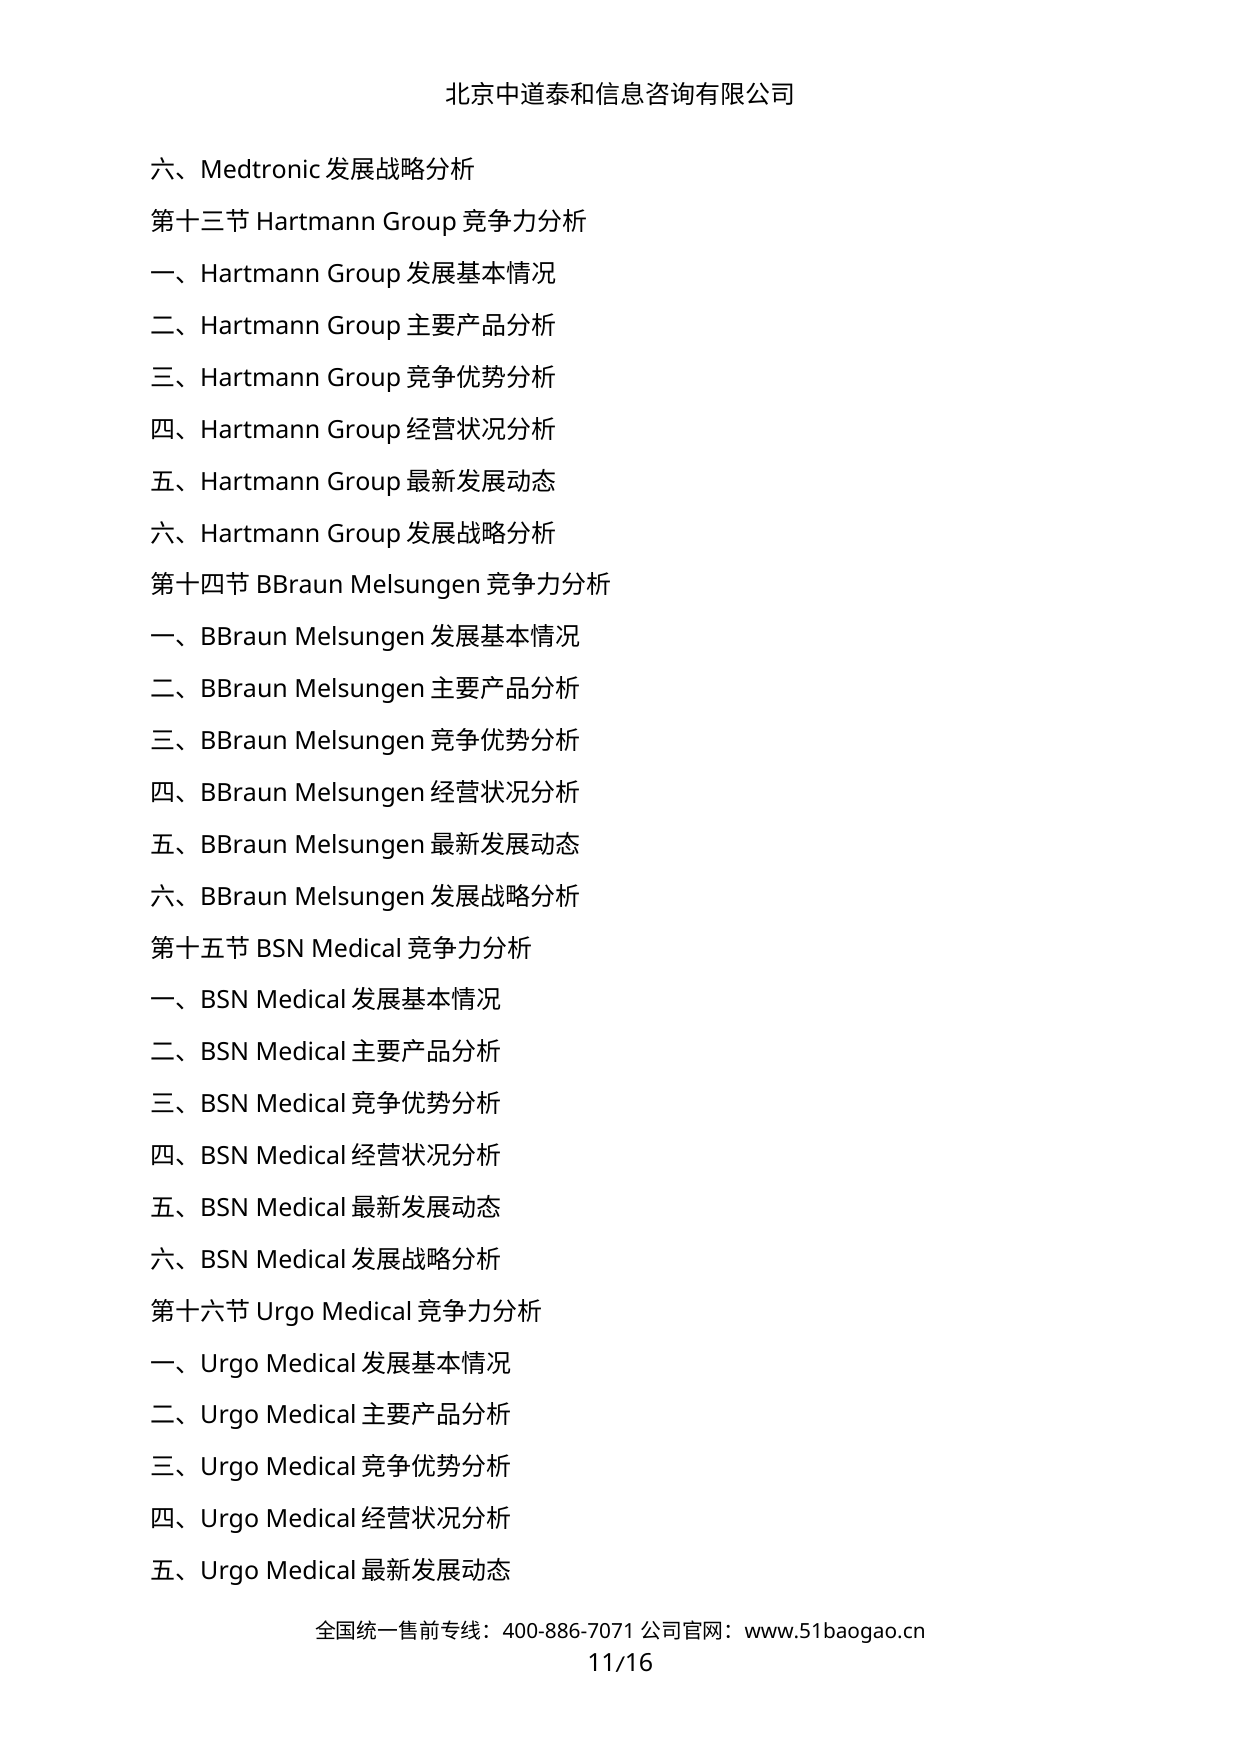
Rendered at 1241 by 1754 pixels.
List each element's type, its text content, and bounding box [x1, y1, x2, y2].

text 四、BBraun Melsungen经营状况分析 [150, 772, 1090, 809]
text 六、Medtronic发展战略分析 [150, 150, 1090, 186]
text 一、BSN Medical发展基本情况 [150, 980, 1090, 1016]
text 三、BSN Medical竞争优势分析 [150, 1084, 1090, 1120]
text 三、Urgo Medical竞争优势分析 [150, 1447, 1090, 1483]
text 二、Urgo Medical主要产品分析 [150, 1395, 1090, 1431]
text 六、BSN Medical发展战略分析 [150, 1239, 1090, 1276]
text 第十三节 Hartmann Group竞争力分析 [150, 202, 1090, 238]
text 一、Hartmann Group发展基本情况 [150, 254, 1090, 290]
text 二、BBraun Melsungen主要产品分析 [150, 669, 1090, 705]
text 一、Urgo Medical发展基本情况 [150, 1343, 1090, 1379]
text 六、BBraun Melsungen发展战略分析 [150, 876, 1090, 912]
text 第十五节 BSN Medical竞争力分析 [150, 928, 1090, 964]
text 第十四节 BBraun Melsungen竞争力分析 [150, 565, 1090, 601]
text 三、BBraun Melsungen竞争优势分析 [150, 721, 1090, 757]
text 六、Hartmann Group发展战略分析 [150, 513, 1090, 549]
text 五、BBraun Melsungen最新发展动态 [150, 824, 1090, 861]
text 五、Hartmann Group最新发展动态 [150, 461, 1090, 497]
text 五、Urgo Medical最新发展动态 [150, 1551, 1090, 1587]
text 第十六节 Urgo Medical竞争力分析 [150, 1291, 1090, 1327]
text 四、Hartmann Group经营状况分析 [150, 409, 1090, 446]
text 三、Hartmann Group竞争优势分析 [150, 357, 1090, 394]
text 五、BSN Medical最新发展动态 [150, 1187, 1090, 1224]
text 四、BSN Medical经营状况分析 [150, 1136, 1090, 1172]
text 二、BSN Medical主要产品分析 [150, 1032, 1090, 1068]
text 四、Urgo Medical经营状况分析 [150, 1499, 1090, 1535]
text 一、BBraun Melsungen发展基本情况 [150, 617, 1090, 653]
text 二、Hartmann Group主要产品分析 [150, 306, 1090, 342]
